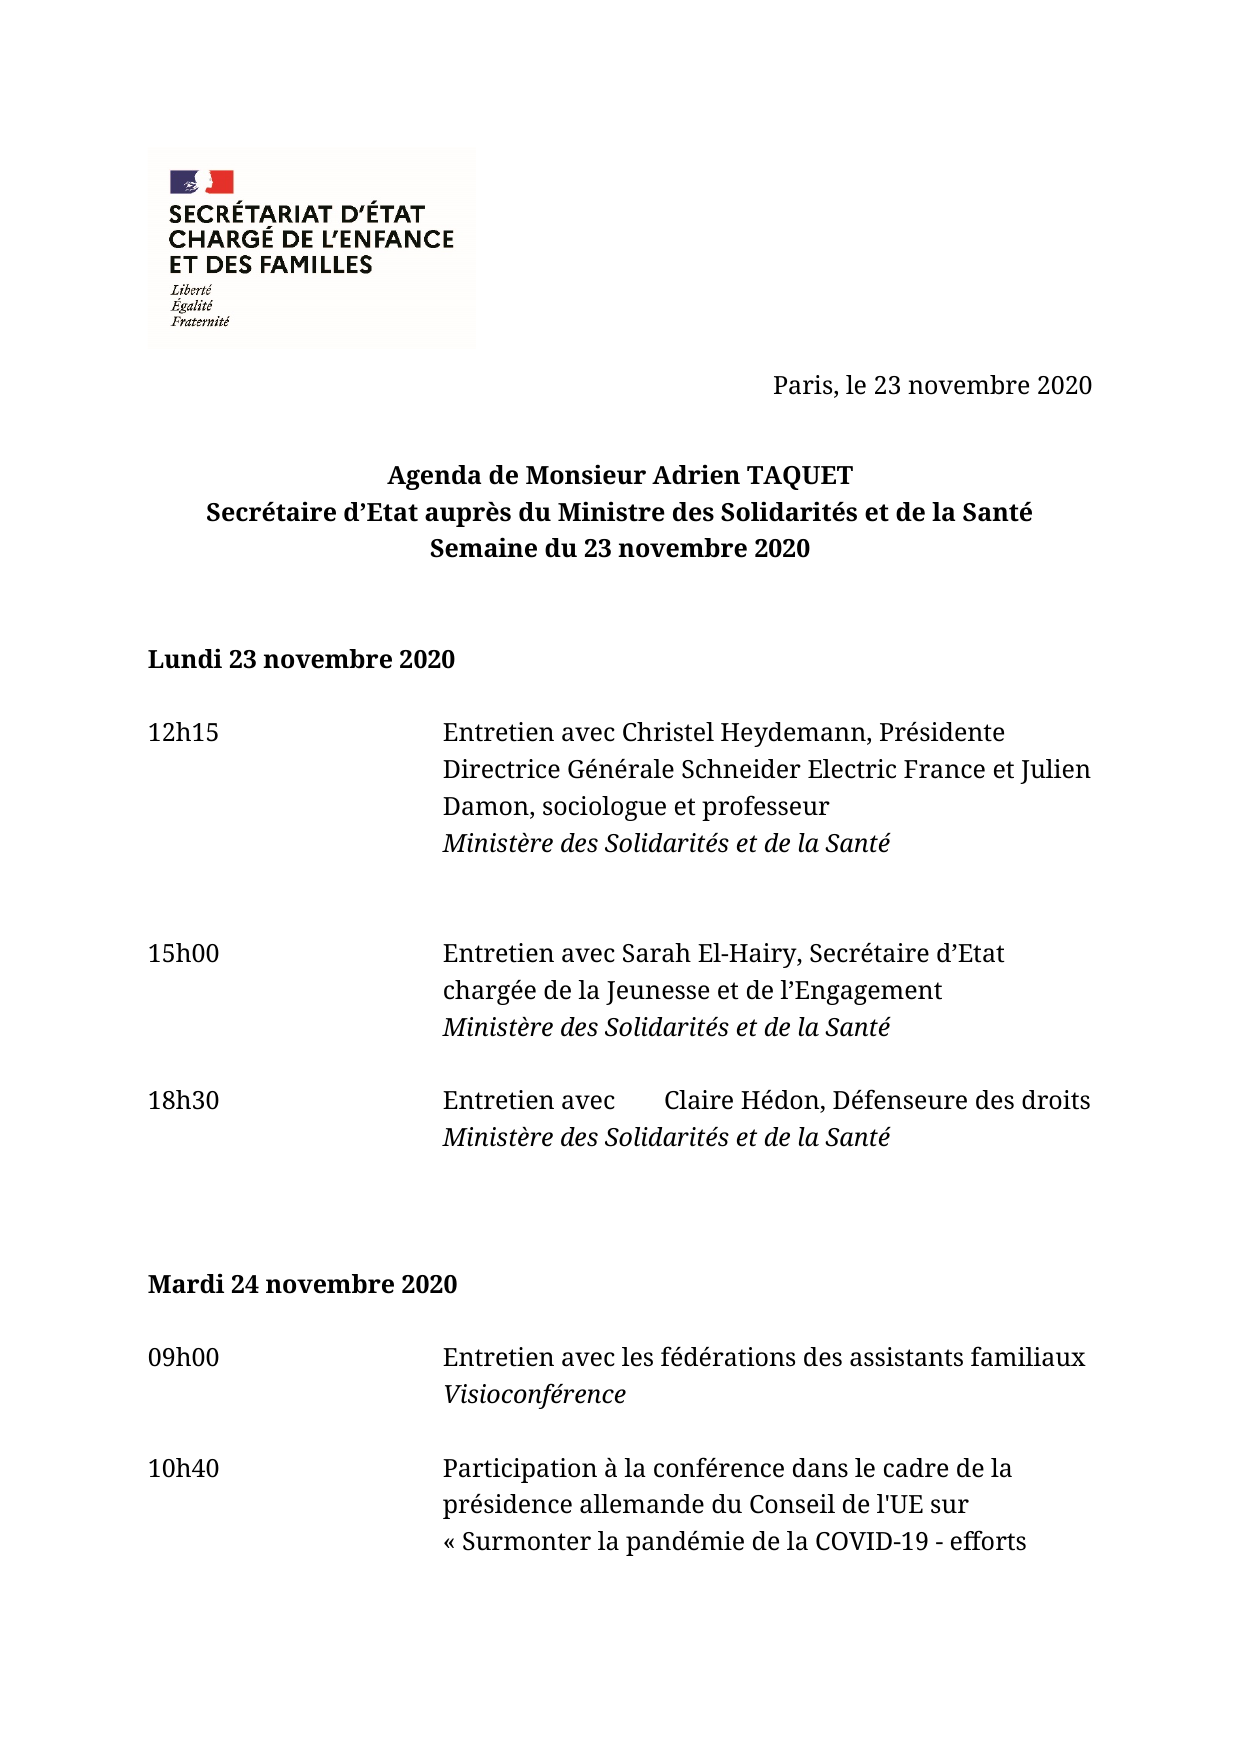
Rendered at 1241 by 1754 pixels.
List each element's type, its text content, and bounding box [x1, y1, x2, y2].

text Semaine du 23 novembre 2020 [148, 531, 1093, 565]
text Ministère des Solidarités et de la Santé [369, 1009, 1093, 1043]
text Lundi 23 novembre 2020 [148, 641, 1093, 676]
text Mardi 24 novembre 2020 [148, 1267, 1093, 1301]
text Secrétaire d’Etat auprès du Ministre des Solidarités et de la Santé [148, 494, 1093, 528]
text 15h00 Entretien avec Sarah El-Hairy, Secrétaire d’Etat chargée de la Jeunesse et de l’Engagement [148, 936, 1093, 1006]
text 09h00 Entretien avec les fédérations des assistants familiaux [148, 1340, 1093, 1374]
picture [147, 147, 476, 349]
text Ministère des Solidarités et de la Santé [369, 825, 1093, 859]
text 18h30 Entretien avec Claire Hédon, Défenseure des droits [148, 1083, 1093, 1117]
text Visioconférence [148, 1377, 1093, 1411]
text Paris, le 23 novembre 2020 [148, 367, 1093, 401]
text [148, 1450, 1093, 1558]
text Agenda de Monsieur Adrien TAQUET [148, 458, 1093, 492]
text 12h15 Entretien avec Christel Heydemann, Présidente Directrice Générale Schneider Electric France et Julien Damon, sociologue et professeur [148, 715, 1093, 823]
text Ministère des Solidarités et de la Santé [369, 1119, 1093, 1153]
